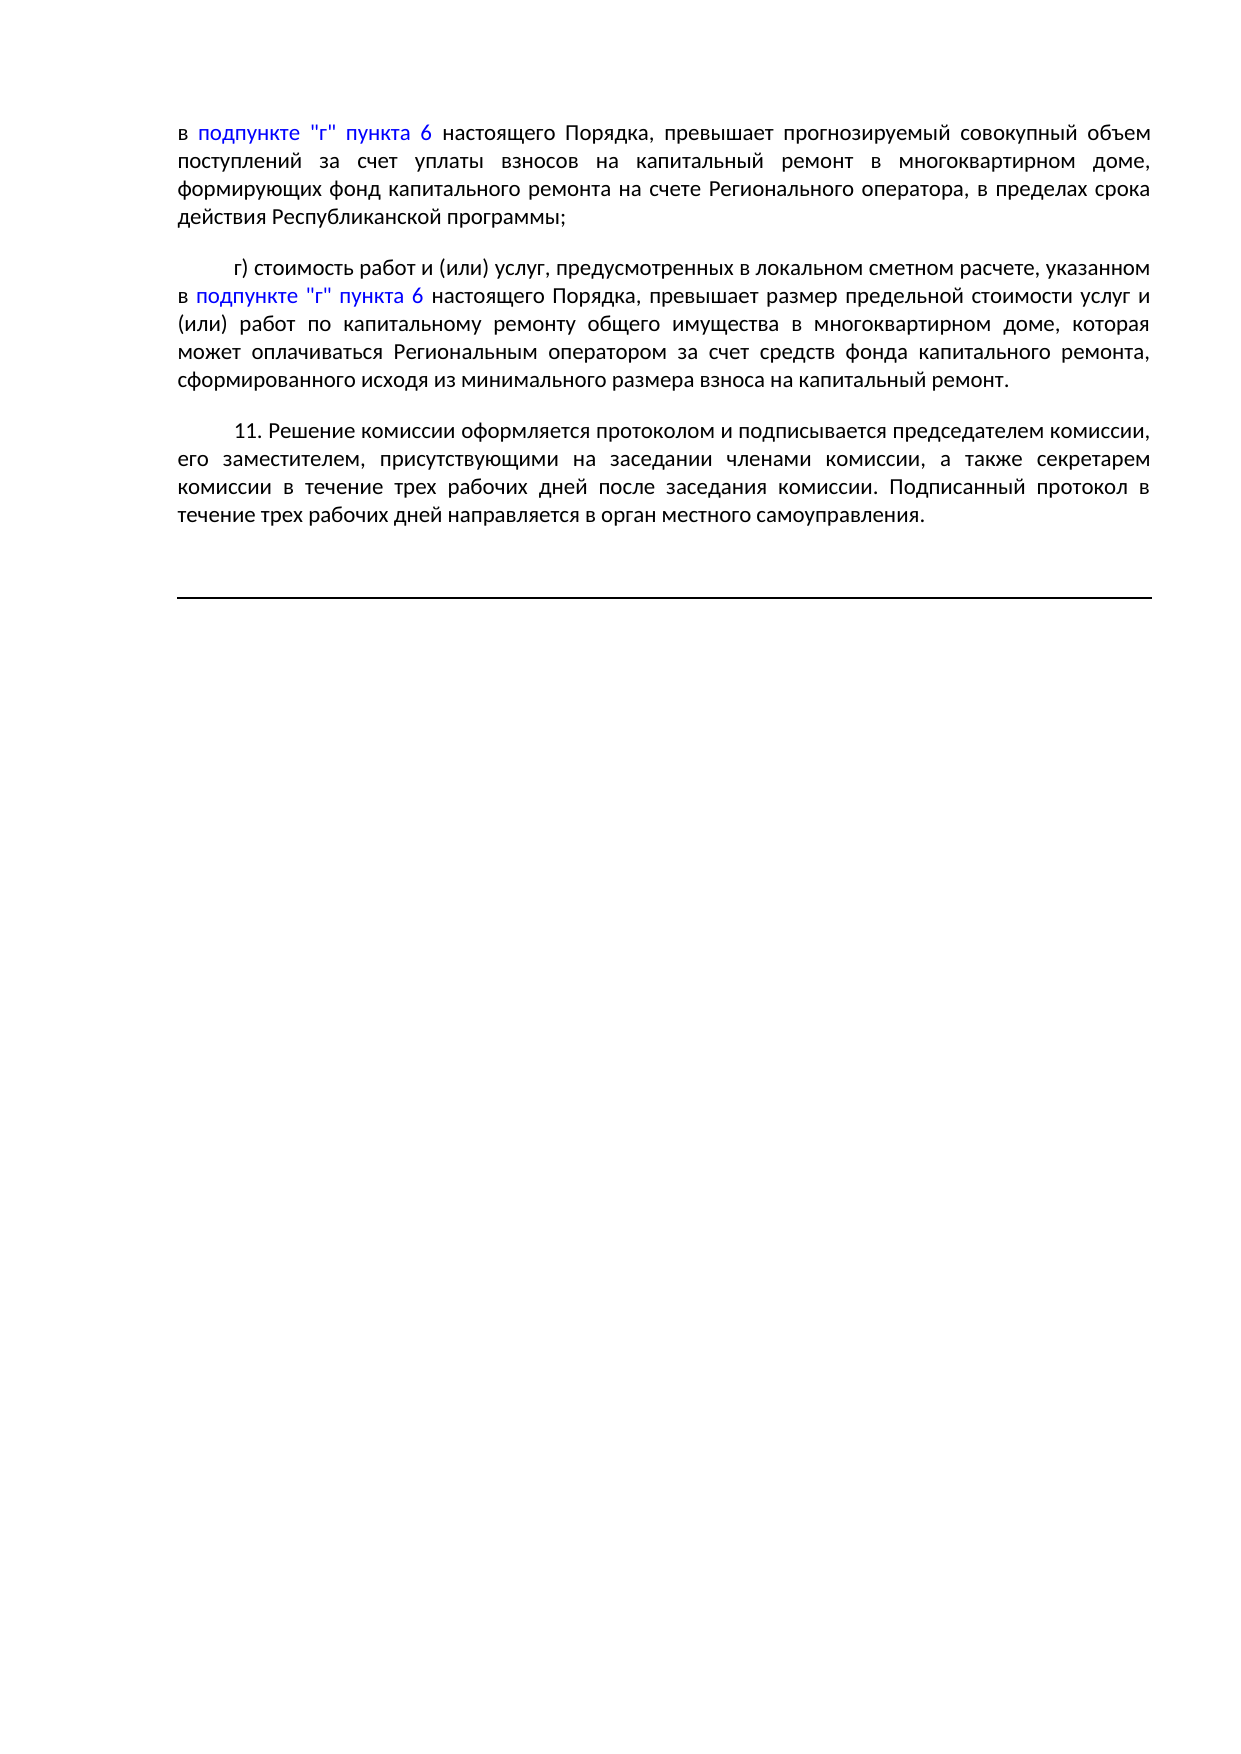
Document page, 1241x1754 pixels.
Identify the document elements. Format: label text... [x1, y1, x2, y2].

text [177, 118, 1152, 230]
text г) стоимость работ и (или) услуг, предусмотренных в локальном сметном расчете, указанном в подпункте "г" пункта 6 настоящего Порядка, превышает размер предельной стоимости услуг и (или) работ по капитальному ремонту общего имущества в многоквартирном доме, которая может оплачиваться Региональным оператором за счет средств фонда капитального ремонта, сформированного исходя из минимального размера взноса на капитальный ремонт. [177, 253, 1152, 393]
text 11. Решение комиссии оформляется протоколом и подписывается председателем комиссии, его заместителем, присутствующими на заседании членами комиссии, а также секретарем комиссии в течение трех рабочих дней после заседания комиссии. Подписанный протокол в течение трех рабочих дней направляется в орган местного самоуправления. [177, 416, 1152, 528]
